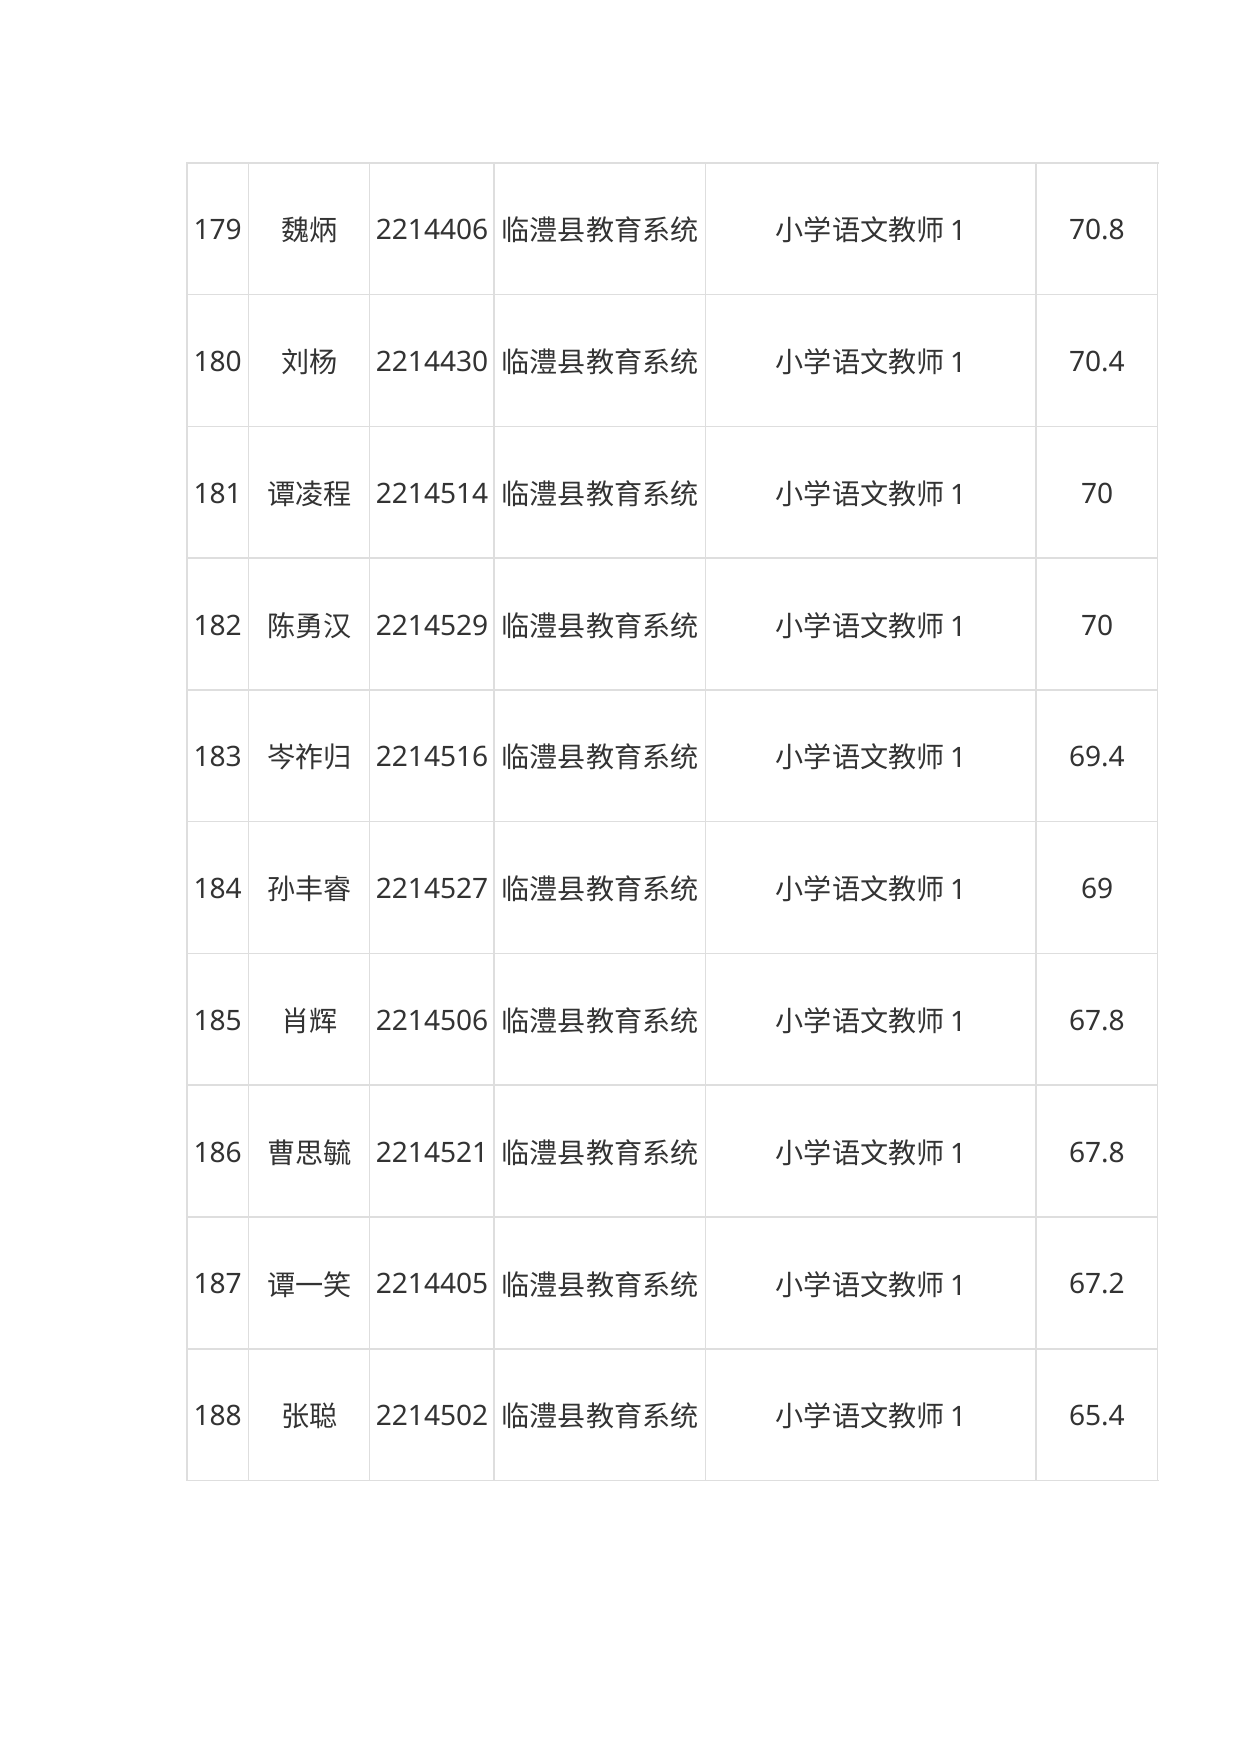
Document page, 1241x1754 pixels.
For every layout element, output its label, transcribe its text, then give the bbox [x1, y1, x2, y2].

table_cell 临澧县教育系统 [495, 164, 705, 294]
table_cell 临澧县教育系统 [495, 1350, 705, 1480]
table_cell 临澧县教育系统 [495, 427, 705, 557]
table_cell 183 [188, 691, 248, 821]
table_cell 2214406 [370, 164, 493, 294]
table_cell 187 [188, 1218, 248, 1348]
table_cell 185 [188, 954, 248, 1084]
table_cell 刘杨 [249, 295, 369, 426]
table_cell 70.4 [1037, 295, 1157, 426]
table_cell 188 [188, 1350, 248, 1480]
table_cell 2214502 [370, 1350, 493, 1480]
table_cell 小学语文教师1 [706, 295, 1035, 426]
table_cell 70.8 [1037, 164, 1157, 294]
table_cell 67.8 [1037, 1086, 1157, 1216]
table_cell 魏炳 [249, 164, 369, 294]
table_cell 67.8 [1037, 954, 1157, 1084]
table_cell 67.2 [1037, 1218, 1157, 1348]
table_cell 小学语文教师1 [706, 1350, 1035, 1480]
table_cell 小学语文教师1 [706, 1086, 1035, 1216]
table_cell 临澧县教育系统 [495, 822, 705, 953]
table_cell 小学语文教师1 [706, 559, 1035, 689]
table_cell 谭一笑 [249, 1218, 369, 1348]
table_cell 临澧县教育系统 [495, 1218, 705, 1348]
table_cell 69.4 [1037, 691, 1157, 821]
table_cell 181 [188, 427, 248, 557]
table_cell 临澧县教育系统 [495, 954, 705, 1084]
table_cell 临澧县教育系统 [495, 295, 705, 426]
table_cell 2214430 [370, 295, 493, 426]
table_cell 小学语文教师1 [706, 1218, 1035, 1348]
table_cell 70 [1037, 559, 1157, 689]
table_cell 临澧县教育系统 [495, 691, 705, 821]
table_cell 小学语文教师1 [706, 164, 1035, 294]
table_cell 小学语文教师1 [706, 691, 1035, 821]
table_cell 孙丰睿 [249, 822, 369, 953]
table_cell 岑祚归 [249, 691, 369, 821]
table_cell 2214506 [370, 954, 493, 1084]
table_cell 2214527 [370, 822, 493, 953]
table_cell 小学语文教师1 [706, 427, 1035, 557]
table_cell 谭凌程 [249, 427, 369, 557]
table_cell 2214521 [370, 1086, 493, 1216]
table_cell 陈勇汉 [249, 559, 369, 689]
table_cell 184 [188, 822, 248, 953]
table_cell 小学语文教师1 [706, 954, 1035, 1084]
table_cell 2214516 [370, 691, 493, 821]
table_cell 2214405 [370, 1218, 493, 1348]
table_cell 临澧县教育系统 [495, 1086, 705, 1216]
table_cell 曹思毓 [249, 1086, 369, 1216]
table_cell 186 [188, 1086, 248, 1216]
table_cell 69 [1037, 822, 1157, 953]
table_cell 2214529 [370, 559, 493, 689]
table_cell 182 [188, 559, 248, 689]
table_cell 肖辉 [249, 954, 369, 1084]
table_cell 180 [188, 295, 248, 426]
table_cell 2214514 [370, 427, 493, 557]
table_cell 70 [1037, 427, 1157, 557]
table_cell 65.4 [1037, 1350, 1157, 1480]
table_cell 179 [188, 164, 248, 294]
table_cell 小学语文教师1 [706, 822, 1035, 953]
table_cell 张聪 [249, 1350, 369, 1480]
table_cell 临澧县教育系统 [495, 559, 705, 689]
